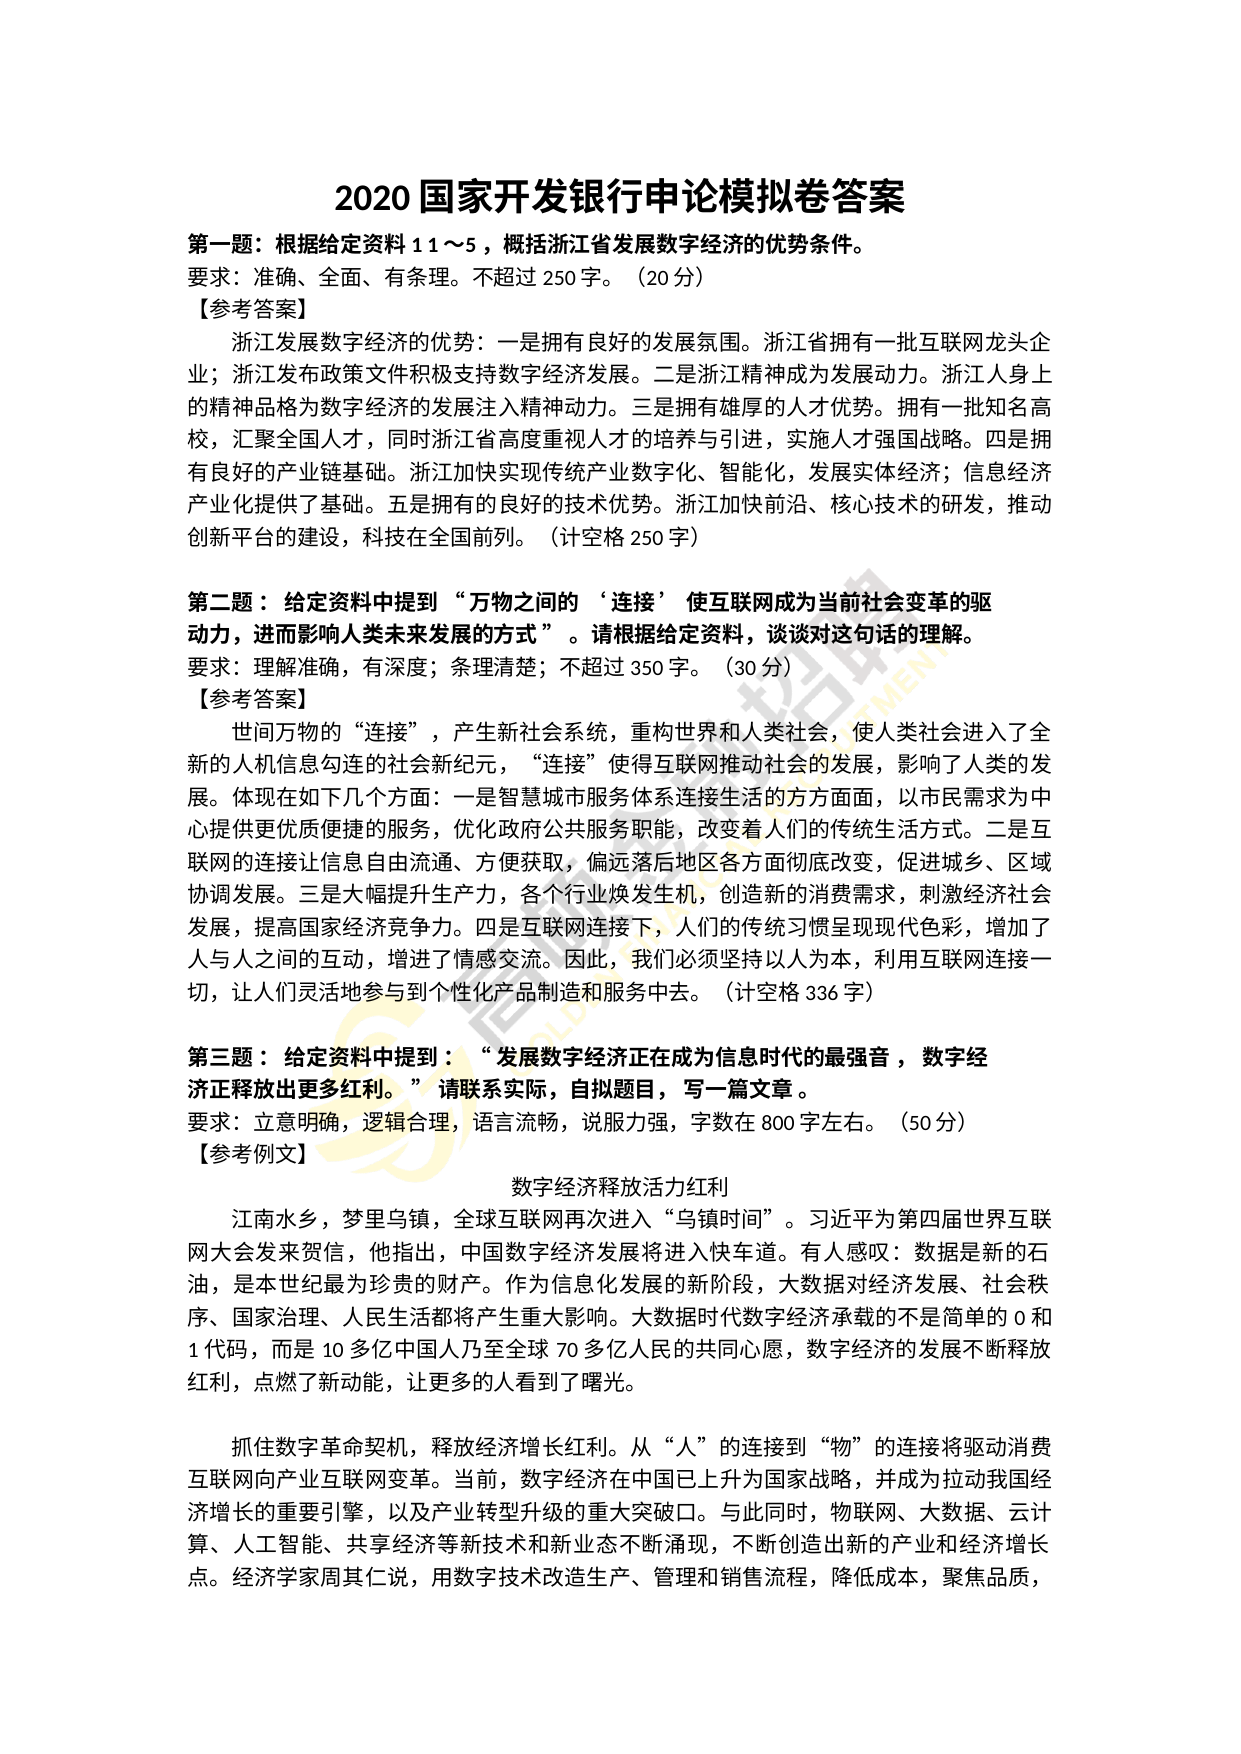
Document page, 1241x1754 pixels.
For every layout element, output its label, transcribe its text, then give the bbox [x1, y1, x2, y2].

text 要求：准确、全面、有条理。不超过 250 字。（20 分） [187, 259, 1053, 292]
text 浙江发展数字经济的优势：一是拥有良好的发展氛围。浙江省拥有一批互联网龙头企业；浙江发布政策文件积极支持数字经济发展。二是浙江精神成为发展动力。浙江人身上的精神品格为数字经济的发展注入精神动力。三是拥有雄厚的人才优势。拥有一批知名高校，汇聚全国人才，同时浙江省高度重视人才的培养与引进，实施人才强国战略。四是拥有良好的产业链基础。浙江加快实现传统产业数字化、智能化，发展实体经济；信息经济产业化提供了基础。五是拥有的良好的技术优势。浙江加快前沿、核心技术的研发，推动创新平台的建设，科技在全国前列。（计空格 250 字） [187, 324, 1053, 552]
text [187, 1429, 1053, 1592]
text 要求：立意明确，逻辑合理，语言流畅，说服力强，字数在 800 字左右。（50分） [187, 1104, 1053, 1137]
text 【参考答案】 [187, 682, 1053, 714]
text 2020 国家开发银行申论模拟卷答案 [187, 162, 1053, 227]
text 【参考例文】 [187, 1137, 1053, 1169]
text 世间万物的“连接”，产生新社会系统，重构世界和人类社会，使人类社会进入了全新的人机信息勾连的社会新纪元，“连接”使得互联网推动社会的发展，影响了人类的发展。体现在如下几个方面：一是智慧城市服务体系连接生活的方方面面，以市民需求为中心提供更优质便捷的服务，优化政府公共服务职能，改变着人们的传统生活方式。二是互联网的连接让信息自由流通、方便获取，偏远落后地区各方面彻底改变，促进城乡、区域协调发展。三是大幅提升生产力，各个行业焕发生机，创造新的消费需求，刺激经济社会发展，提高国家经济竞争力。四是互联网连接下，人们的传统习惯呈现现代色彩，增加了人与人之间的互动，增进了情感交流。因此，我们必须坚持以人为本，利用互联网连接一切，让人们灵活地参与到个性化产品制造和服务中去。（计空格 336 字） [187, 714, 1053, 1007]
text 【参考答案】 [187, 292, 1053, 324]
text 动力，进而影响人类未来发展的方式 ” 。请根据给定资料，谈谈对这句话的理解。 [187, 617, 1053, 649]
text 第三题 ： 给定资料中提到 ： “ 发展数字经济正在成为信息时代的最强音 ， 数字经 [187, 1039, 1053, 1072]
text 第一题：根据给定资料 1 1 ～5 ，概括浙江省发展数字经济的优势条件。 [187, 227, 1053, 259]
text 第二题 ： 给定资料中提到 “ 万物之间的 ‘ 连接 ’ 使互联网成为当前社会变革的驱 [187, 584, 1053, 617]
text 数字经济释放活力红利 [187, 1169, 1053, 1202]
text 济正释放出更多红利。 ” 请联系实际，自拟题目， 写一篇文章 。 [187, 1072, 1053, 1104]
text 江南水乡，梦里乌镇，全球互联网再次进入“乌镇时间”。习近平为第四届世界互联网大会发来贺信，他指出，中国数字经济发展将进入快车道。有人感叹：数据是新的石油，是本世纪最为珍贵的财产。作为信息化发展的新阶段，大数据对经济发展、社会秩序、国家治理、人民生活都将产生重大影响。大数据时代数字经济承载的不是简单的 0 和 1 代码，而是 10 多亿中国人乃至全球 70 多亿人民的共同心愿，数字经济的发展不断释放红利，点燃了新动能，让更多的人看到了曙光。 [187, 1202, 1053, 1397]
text 要求：理解准确，有深度；条理清楚；不超过 350 字。（30 分） [187, 649, 1053, 682]
